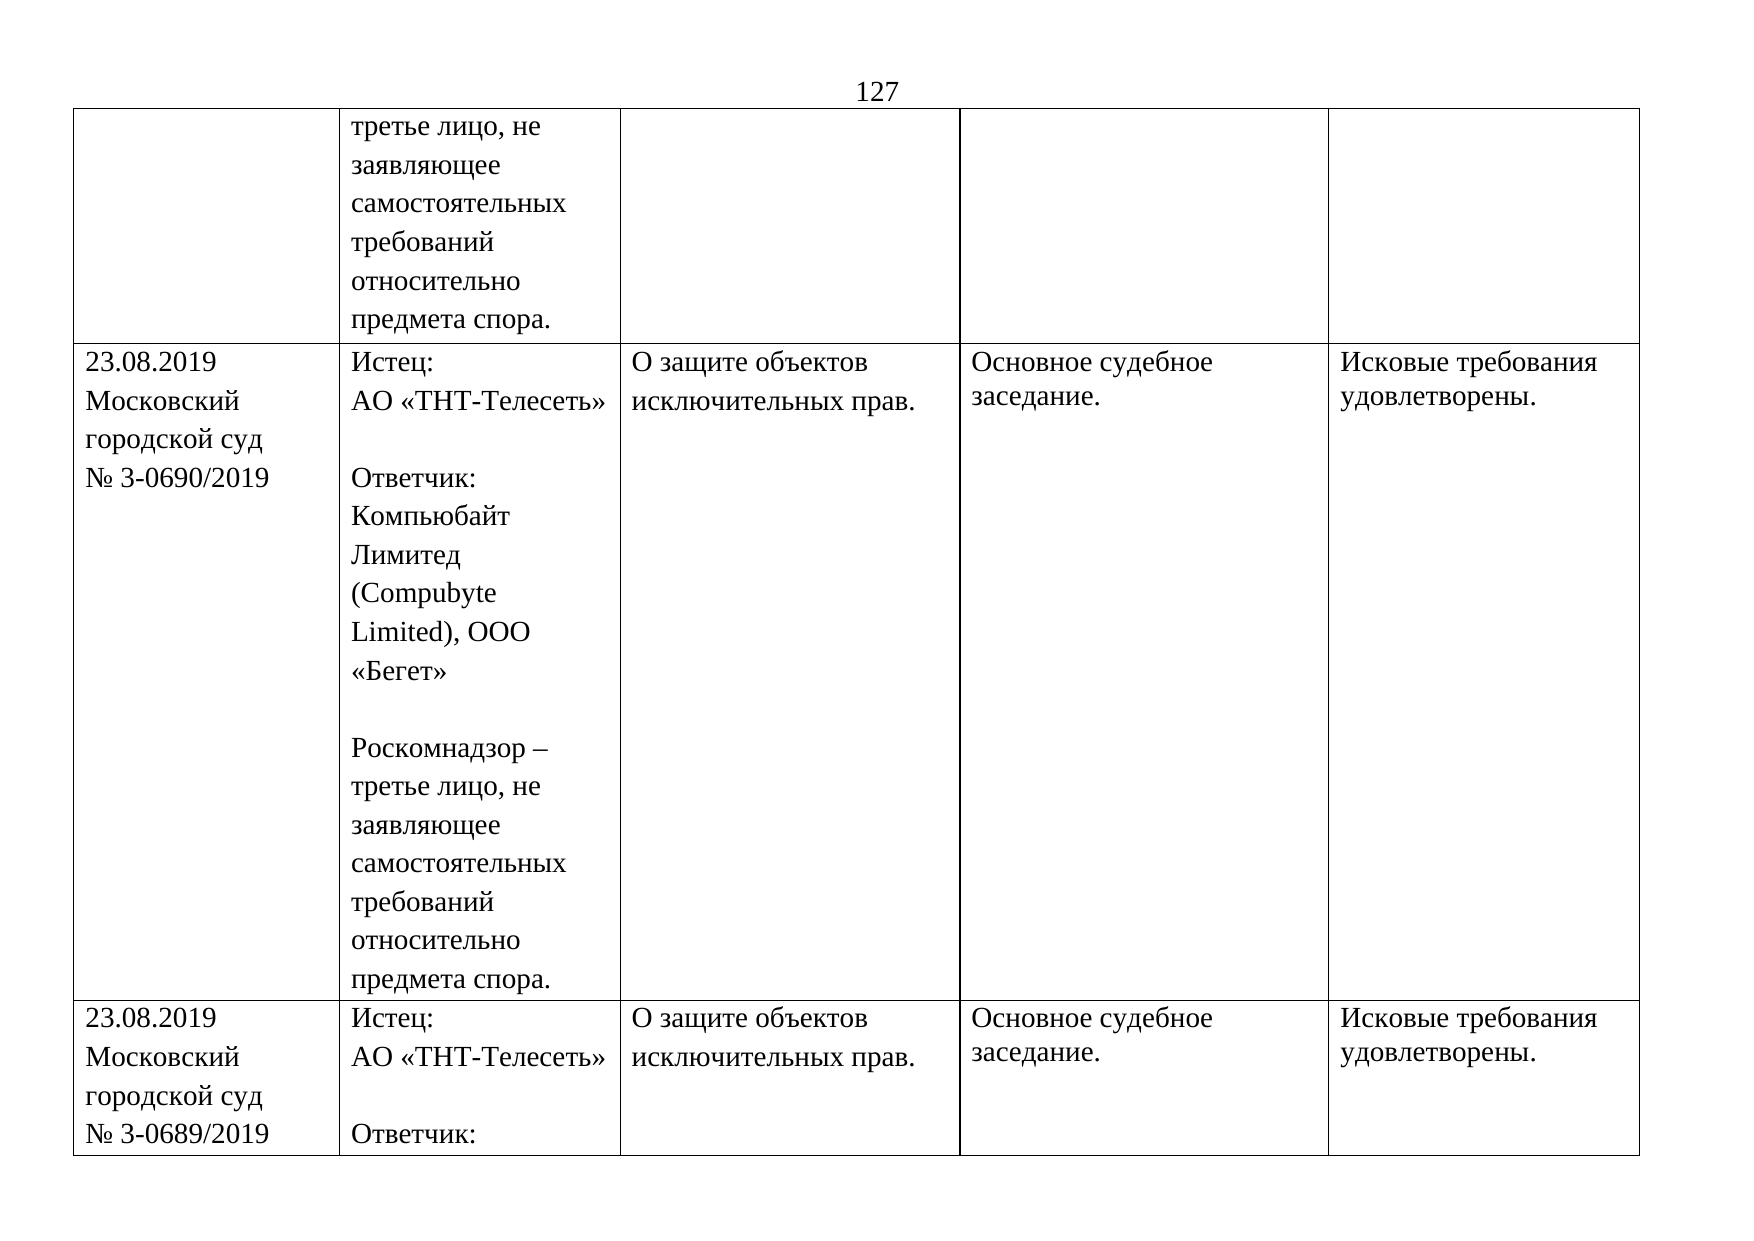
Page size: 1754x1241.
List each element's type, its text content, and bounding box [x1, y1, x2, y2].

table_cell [621, 1001, 959, 1155]
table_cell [961, 109, 1328, 343]
table_cell Основное судебное заседание. [961, 344, 1328, 999]
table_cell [961, 1001, 1328, 1155]
table_cell 23.08.2019 Московский городской суд № 3-0690/2019 [74, 344, 339, 999]
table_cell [74, 109, 339, 343]
table_cell Исковые требования удовлетворены. [1329, 344, 1639, 999]
table_cell Истец: АО «ТНТ-Телесеть» Ответчик: Компьюбайт Лимитед (Compubyte Limited), ООО «Бегет» Роскомнадзор – третье лицо, не заявляющее самостоятельных требований относительно предмета спора. [340, 344, 620, 999]
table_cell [1329, 109, 1639, 343]
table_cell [621, 109, 959, 343]
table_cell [1329, 1001, 1639, 1155]
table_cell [74, 1001, 339, 1155]
table_cell О защите объектов исключительных прав. [621, 344, 959, 999]
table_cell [340, 1001, 620, 1155]
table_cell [340, 109, 620, 343]
